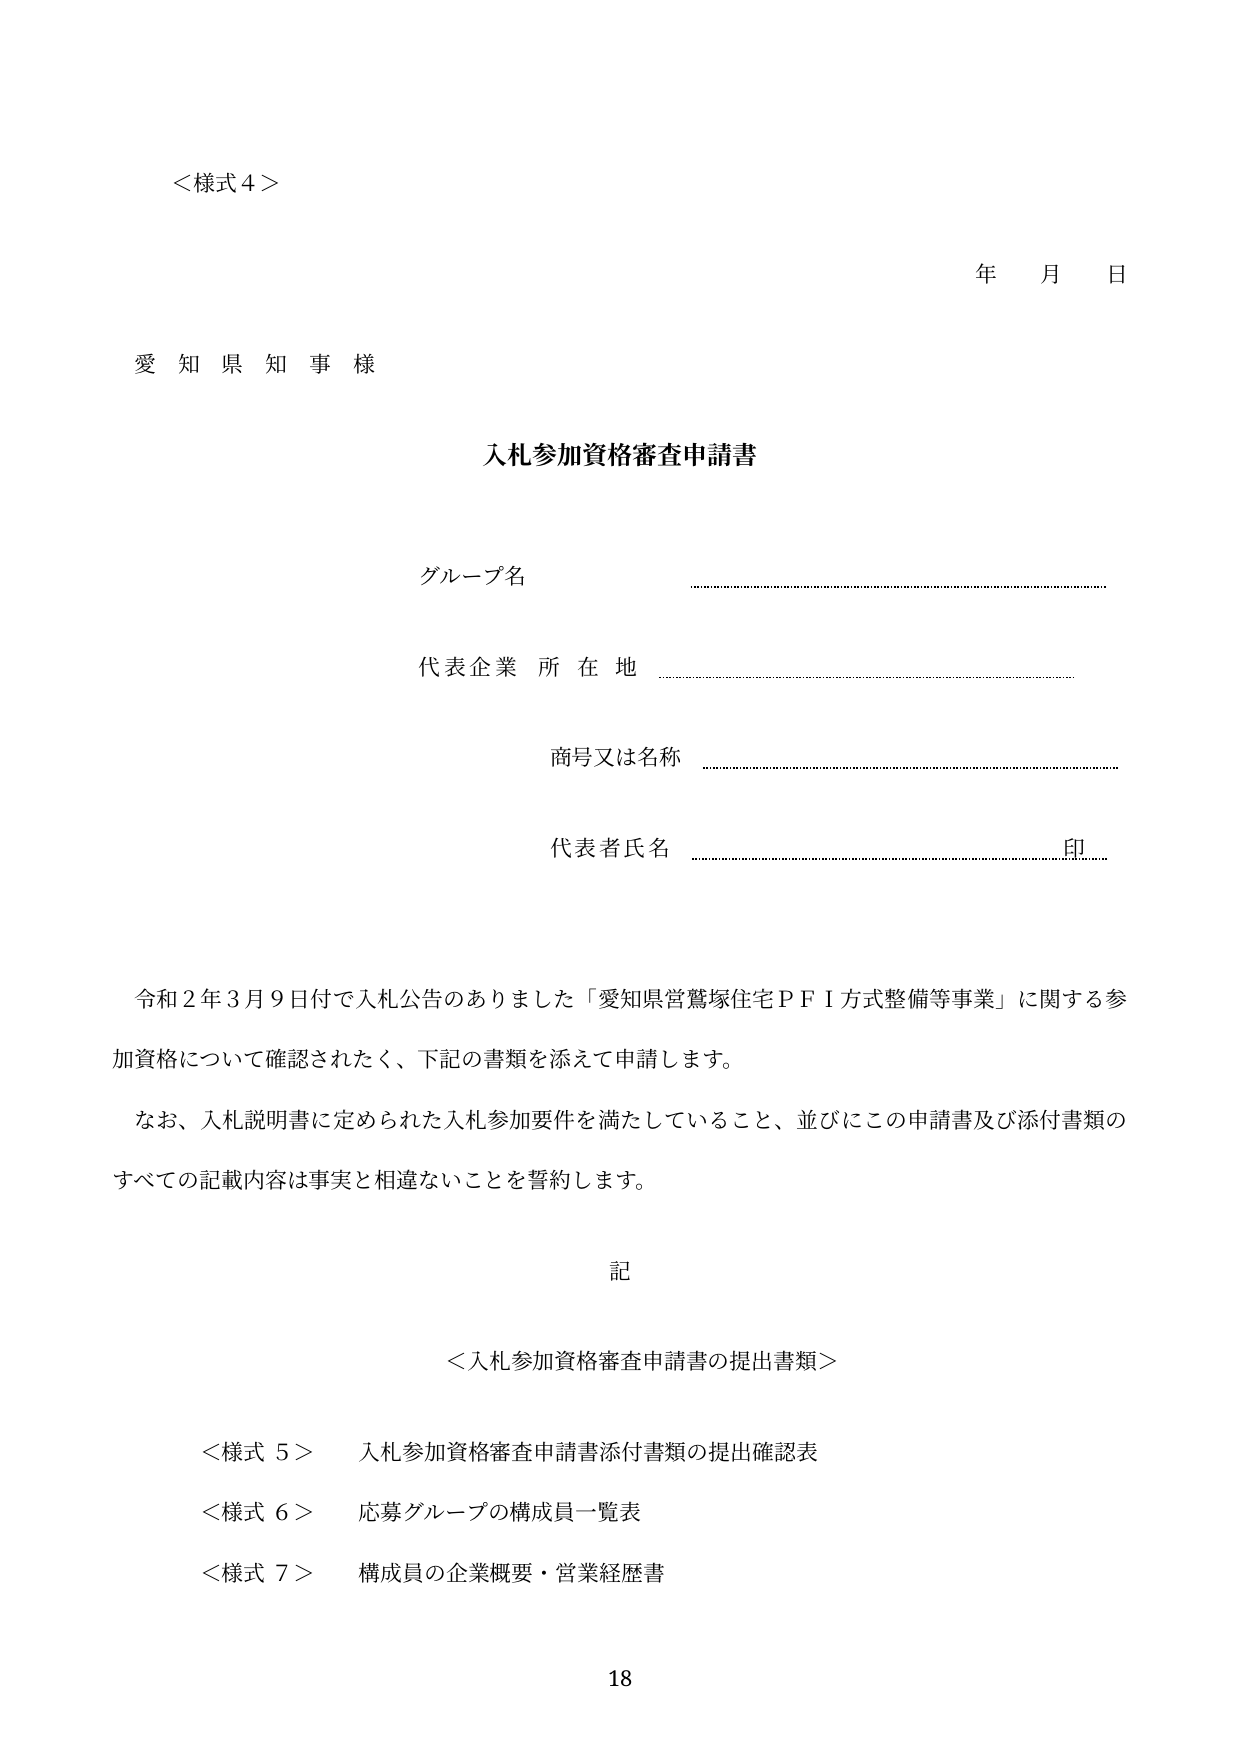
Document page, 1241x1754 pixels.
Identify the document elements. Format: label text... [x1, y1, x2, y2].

text なお、入札説明書に定められた入札参加要件を満たしていること、並びにこの申請書及び添付書類のすべての記載内容は事実と相違ないことを誓約します。 [112, 1088, 1128, 1209]
text 記 [112, 1239, 1128, 1300]
text ＜様式 ５＞ 入札参加資格審査申請書添付書類の提出確認表 [112, 1421, 1128, 1481]
text 代表企業 所在地 [397, 635, 1128, 696]
text 令和２年３月９日付で入札公告のありました「愛知県営鷲塚住宅ＰＦＩ方式整備等事業」に関する参加資格について確認されたく、下記の書類を添えて申請します。 [112, 968, 1128, 1088]
text 年 月 日 [112, 243, 1128, 303]
text 愛 知 県 知 事 様 [112, 333, 1128, 394]
text グループ名 [397, 545, 1128, 605]
text ＜様式 ６＞ 応募グループの構成員一覧表 [112, 1481, 1128, 1542]
text 代表者氏名 印 [397, 817, 1128, 877]
text ＜様式 ７＞ 構成員の企業概要・営業経歴書 [112, 1542, 1128, 1602]
text 商号又は名称 [397, 726, 1128, 786]
text （例：〇〇建設株式会社が代表企業の場合、「〇〇建設グループ」）＜様式４＞ [153, 152, 1128, 212]
text 入札参加資格審査申請書 [112, 424, 1128, 484]
text ＜入札参加資格審査申請書の提出書類＞ [112, 1330, 1128, 1391]
